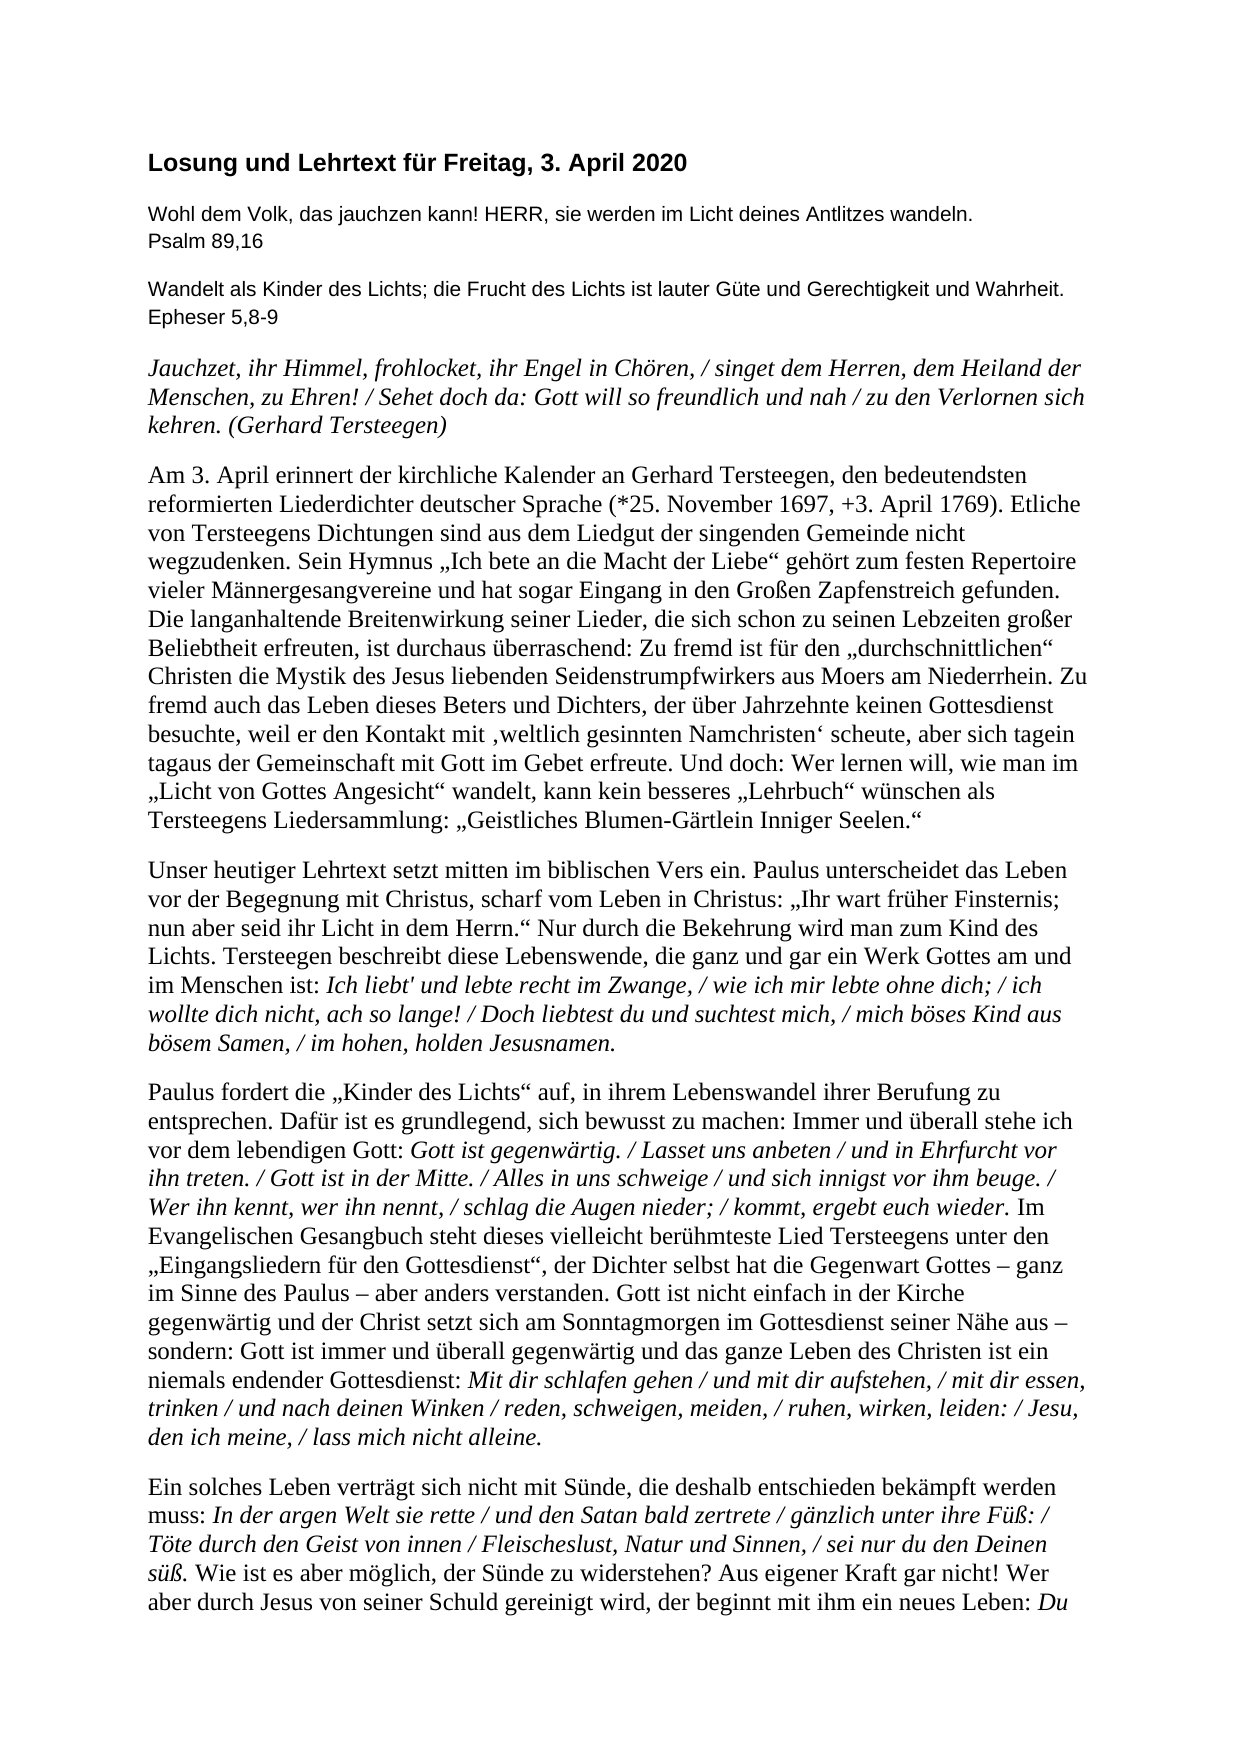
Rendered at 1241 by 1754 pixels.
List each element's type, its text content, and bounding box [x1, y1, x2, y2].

text Wandelt als Kinder des Lichts; die Frucht des Lichts ist lauter Güte und Gerechtigkeit und Wahrheit. Epheser 5,8-9 [148, 277, 1093, 329]
text Am 3. April erinnert der kirchliche Kalender an Gerhard Tersteegen, den bedeutendsten reformierten Liederdichter deutscher Sprache (*25. November 1697, +3. April 1769). Etliche von Tersteegens Dichtungen sind aus dem Liedgut der singenden Gemeinde nicht wegzudenken. Sein Hymnus „Ich bete an die Macht der Liebe“ gehört zum festen Repertoire vieler Männergesangvereine und hat sogar Eingang in den Großen Zapfenstreich gefunden. Die langanhaltende Breitenwirkung seiner Lieder, die sich schon zu seinen Lebzeiten großer Beliebtheit erfreuten, ist durchaus überraschend: Zu fremd ist für den „durchschnittlichen“ Christen die Mystik des Jesus liebenden Seidenstrumpfwirkers aus Moers am Niederrhein. Zu fremd auch das Leben dieses Beters und Dichters, der über Jahrzehnte keinen Gottesdienst besuchte, weil er den Kontakt mit ‚weltlich gesinnten Namchristen‘ scheute, aber sich tagein tagaus der Gemeinschaft mit Gott im Gebet erfreute. Und doch: Wer lernen will, wie man im „Licht von Gottes Angesicht“ wandelt, kann kein besseres „Lehrbuch“ wünschen als Tersteegens Liedersammlung: „Geistliches Blumen-Gärtlein Inniger Seelen.“ [148, 460, 1093, 834]
text Unser heutiger Lehrtext setzt mitten im biblischen Vers ein. Paulus unterscheidet das Leben vor der Begegnung mit Christus, scharf vom Leben in Christus: „Ihr wart früher Finsternis; nun aber seid ihr Licht in dem Herrn.“ Nur durch die Bekehrung wird man zum Kind des Lichts. Tersteegen beschreibt diese Lebenswende, die ganz und gar ein Werk Gottes am und im Menschen ist: Ich liebt' und lebte recht im Zwange, / wie ich mir lebte ohne dich; / ich wollte dich nicht, ach so lange! / Doch liebtest du und suchtest mich, / mich böses Kind aus bösem Samen, / im hohen, holden Jesusnamen. [148, 855, 1093, 1056]
text Jauchzet, ihr Himmel, frohlocket, ihr Engel in Chören, / singet dem Herren, dem Heiland der Menschen, zu Ehren! / Sehet doch da: Gott will so freundlich und nah / zu den Verlornen sich kehren. (Gerhard Tersteegen) [148, 353, 1093, 439]
text Losung und Lehrtext für Freitag, 3. April 2020 [148, 148, 1093, 176]
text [148, 1472, 1093, 1616]
text Wohl dem Volk, das jauchzen kann! HERR, sie werden im Licht deines Antlitzes wandeln. Psalm 89,16 [148, 201, 1093, 253]
text Paulus fordert die „Kinder des Lichts“ auf, in ihrem Lebenswandel ihrer Berufung zu entsprechen. Dafür ist es grundlegend, sich bewusst zu machen: Immer und überall stehe ich vor dem lebendigen Gott: Gott ist gegenwärtig. / Lasset uns anbeten / und in Ehrfurcht vor ihn treten. / Gott ist in der Mitte. / Alles in uns schweige / und sich innigst vor ihm beuge. / Wer ihn kennt, wer ihn nennt, / schlag die Augen nieder; / kommt, ergebt euch wieder. Im Evangelischen Gesangbuch steht dieses vielleicht berühmteste Lied Tersteegens unter den „Eingangsliedern für den Gottesdienst“, der Dichter selbst hat die Gegenwart Gottes – ganz im Sinne des Paulus – aber anders verstanden. Gott ist nicht einfach in der Kirche gegenwärtig und der Christ setzt sich am Sonntagmorgen im Gottesdienst seiner Nähe aus – sondern: Gott ist immer und überall gegenwärtig und das ganze Leben des Christen ist ein niemals endender Gottesdienst: Mit dir schlafen gehen / und mit dir aufstehen, / mit dir essen, trinken / und nach deinen Winken / reden, schweigen, meiden, / ruhen, wirken, leiden: / Jesu, den ich meine, / lass mich nicht alleine. [148, 1077, 1093, 1451]
